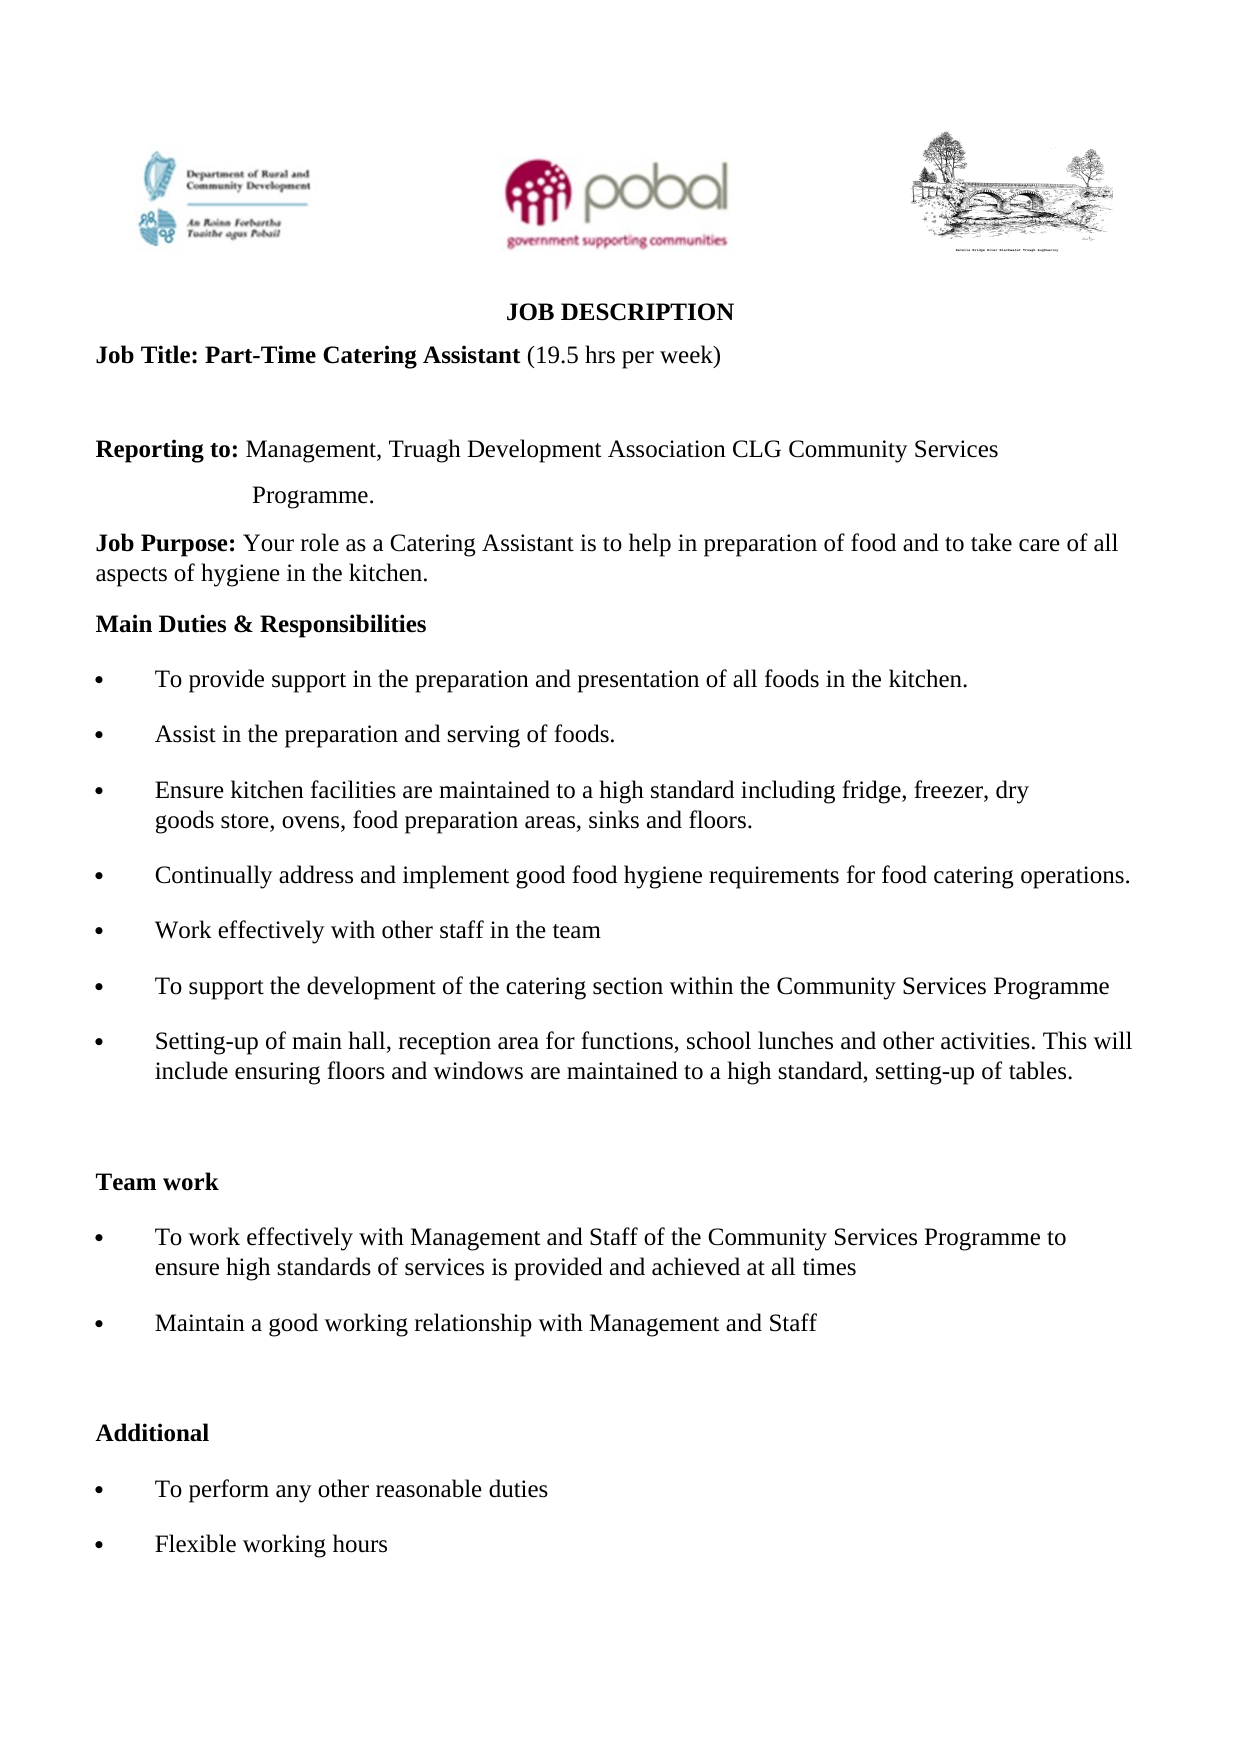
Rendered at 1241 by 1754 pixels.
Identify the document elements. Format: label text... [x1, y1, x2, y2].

list Ensure kitchen facilities are maintained to a high standard including fridge, freezer, dry goods store, ovens, food preparation areas, sinks and floors. [95, 775, 1095, 833]
text Reporting to: Management, Truagh Development Association CLG Community Services [95, 434, 1151, 462]
picture [498, 156, 734, 252]
list Assist in the preparation and serving of foods. [95, 719, 1151, 748]
picture [135, 143, 322, 252]
subtitle Additional [95, 1418, 1151, 1447]
list To work effectively with Management and Staff of the Community Services Programme to ensure high standards of services is provided and achieved at all times [95, 1222, 1138, 1281]
list To perform any other reasonable duties [95, 1474, 1151, 1503]
text Job Purpose: Your role as a Catering Assistant is to help in preparation of food and to take care of all aspects of hygiene in the kitchen. [95, 528, 1151, 587]
picture [910, 129, 1113, 252]
subtitle JOB DESCRIPTION [504, 297, 736, 326]
list Flexible working hours [95, 1529, 1151, 1558]
subtitle Team work [95, 1167, 1151, 1196]
list Work effectively with other staff in the team [95, 916, 1151, 944]
list To support the development of the catering section within the Community Services Programme [95, 971, 1151, 1000]
list Continually address and implement good food hygiene requirements for food catering operations. [95, 860, 1151, 889]
list Maintain a good working relationship with Management and Staff [95, 1308, 1151, 1337]
list To provide support in the preparation and presentation of all foods in the kitchen. [95, 664, 1151, 693]
text Programme. [252, 481, 1151, 509]
list Setting-up of main hall, reception area for functions, school lunches and other activities. This will include ensuring floors and windows are maintained to a high standard, setting-up of tables. [95, 1026, 1139, 1085]
subtitle Main Duties & Responsibilities [95, 609, 1151, 637]
text Job Title: Part-Time Catering Assistant (19.5 hrs per week) [95, 340, 1151, 369]
